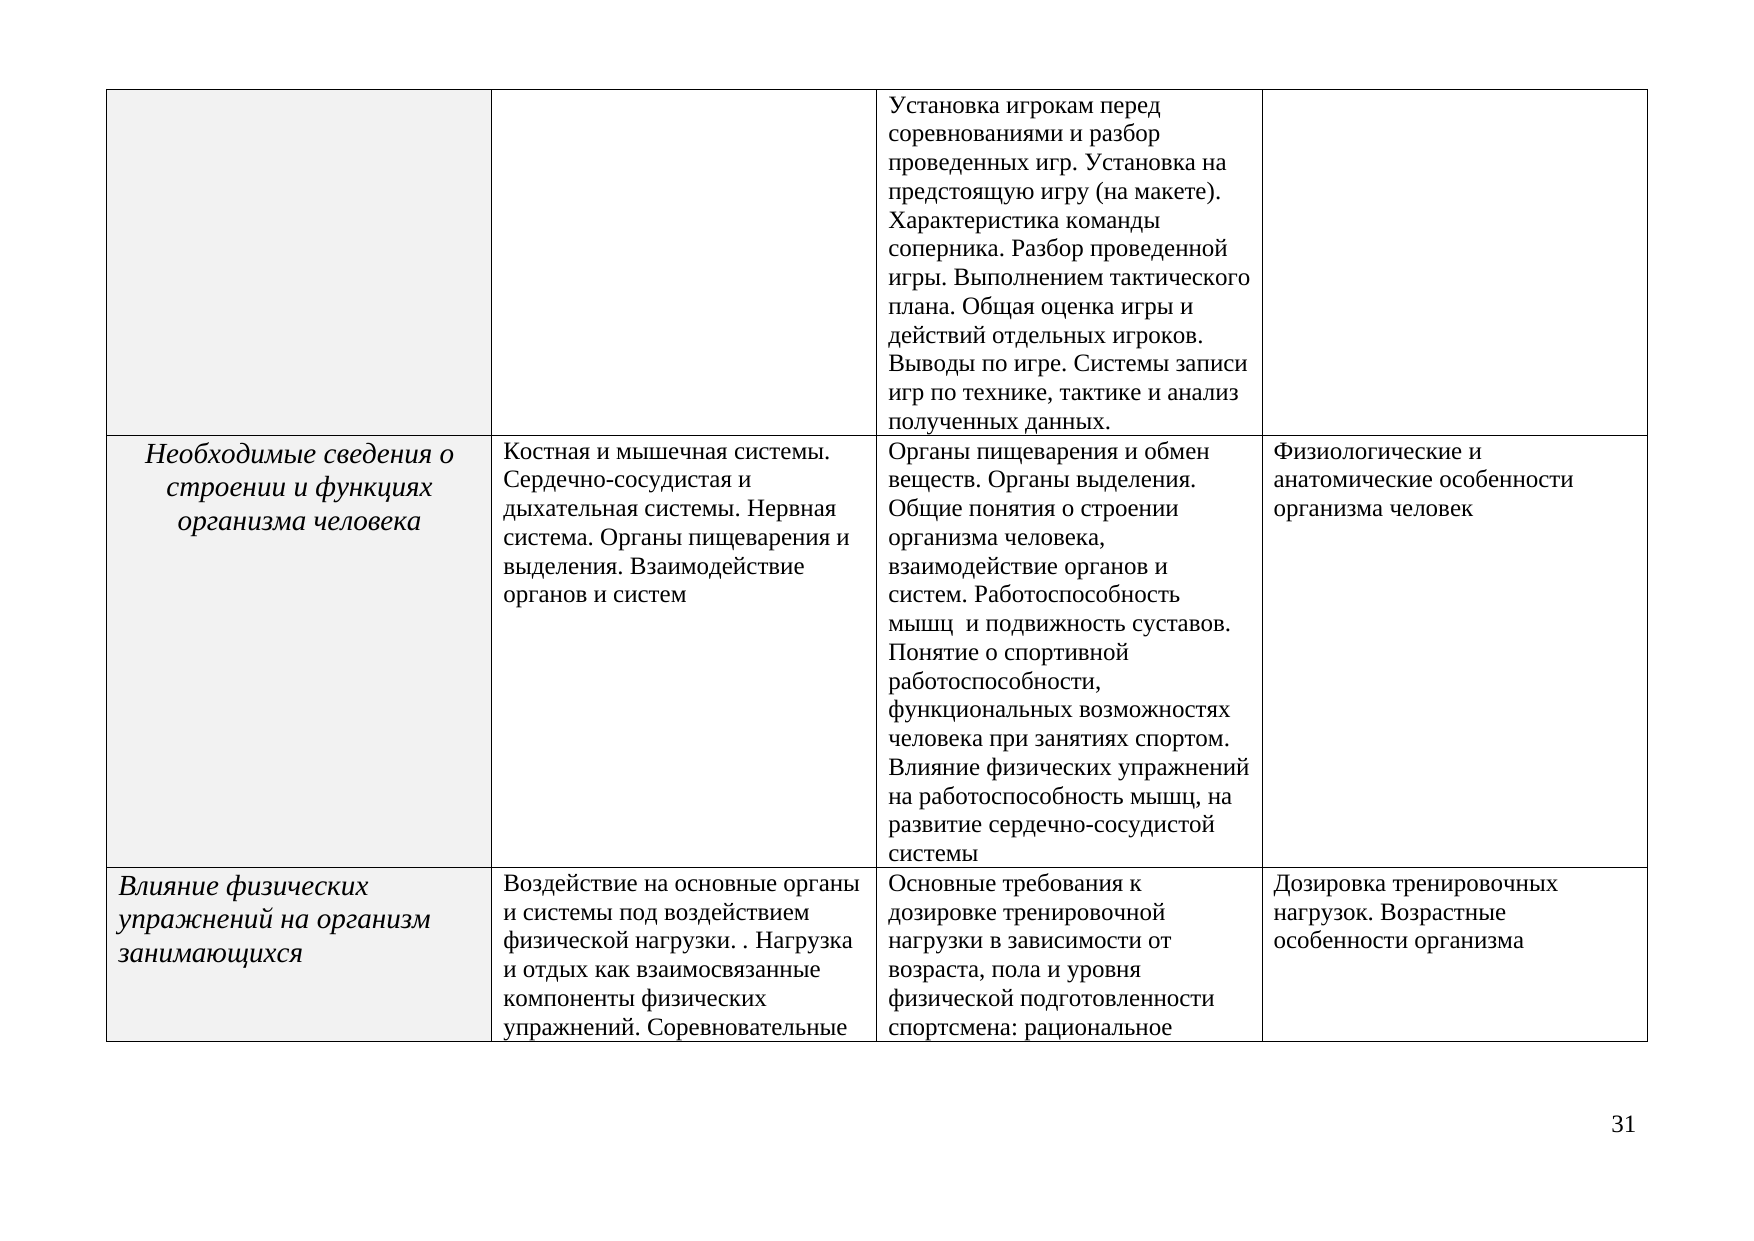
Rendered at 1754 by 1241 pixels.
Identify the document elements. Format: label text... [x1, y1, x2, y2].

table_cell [492, 868, 876, 1041]
table_cell Костная и мышечная системы. Сердечно-сосудистая и дыхательная системы. Нервная система. Органы пищеварения и выделения. Взаимодействие органов и систем [492, 436, 876, 867]
table_cell Необходимые сведения о строении и функциях организма человека [107, 436, 491, 867]
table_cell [1263, 90, 1647, 435]
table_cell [877, 868, 1262, 1041]
table_cell Физиологические и анатомические особенности организма человек [1263, 436, 1647, 867]
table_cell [107, 90, 491, 435]
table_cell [107, 868, 491, 1041]
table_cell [1263, 868, 1647, 1041]
table_cell Органы пищеварения и обмен веществ. Органы выделения. Общие понятия о строении организма человека, взаимодействие органов и систем. Работоспособность мышц и подвижность суставов. Понятие о спортивной работоспособности, функциональных возможностях человека при занятиях спортом. Влияние физических упражнений на работоспособность мышц, на развитие сердечно-сосудистой системы [877, 436, 1262, 867]
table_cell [877, 90, 1262, 435]
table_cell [492, 90, 876, 435]
